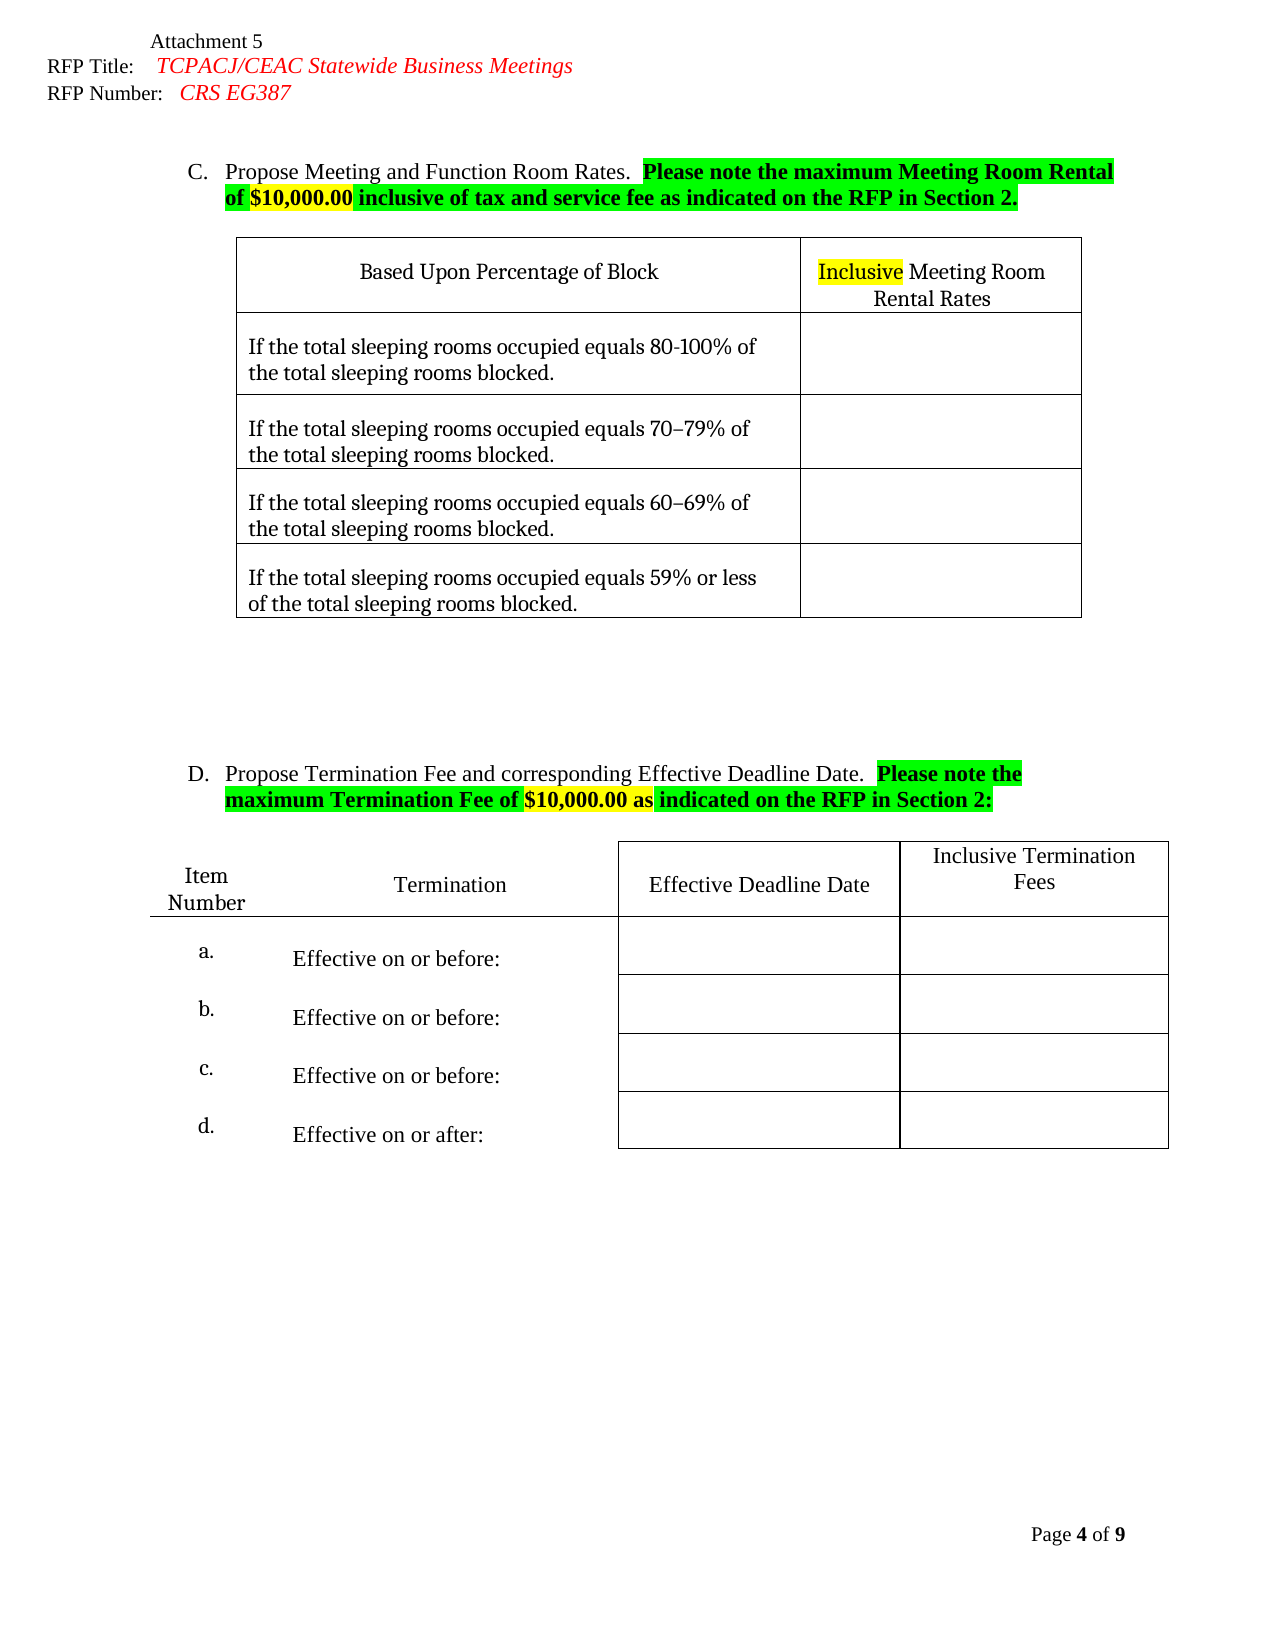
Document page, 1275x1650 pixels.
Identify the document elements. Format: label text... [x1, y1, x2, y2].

table_cell [901, 1034, 1168, 1091]
table_cell [619, 975, 899, 1033]
table_cell Effective on or before: [281, 917, 618, 974]
table_cell [619, 1092, 899, 1147]
table_cell If the total sleeping rooms occupied equals 80-100% of the total sleeping rooms blocked. [237, 313, 800, 393]
table_cell [619, 1034, 899, 1091]
table_header Effective Deadline Date [619, 842, 899, 916]
table_cell a. [150, 917, 281, 974]
list Propose Meeting and Function Room Rates. Please note the maximum Meeting Room Rental of $10,000.00 inclusive of tax and service fee as indicated on the RFP in Section 2. [187, 158, 643, 211]
table_cell b. [150, 974, 281, 1033]
table_cell [801, 469, 1081, 543]
table_cell d. [150, 1091, 281, 1147]
table_cell [801, 395, 1081, 468]
table_cell If the total sleeping rooms occupied equals 60–69% of the total sleeping rooms blocked. [237, 469, 800, 543]
list Propose Termination Fee and corresponding Effective Deadline Date. Please note the maximum Termination Fee of $10,000.00 as indicated on the RFP in Section 2: [187, 759, 1125, 812]
table_cell c. [150, 1033, 281, 1091]
table_cell [801, 544, 1081, 617]
table_cell [901, 975, 1168, 1033]
table_cell [801, 313, 1081, 393]
table_cell Effective on or after: [281, 1091, 618, 1147]
table_header Inclusive Meeting Room Rental Rates [801, 238, 1081, 312]
table_cell [619, 917, 899, 974]
table_header Based Upon Percentage of Block [237, 238, 800, 312]
table_header Termination [281, 841, 618, 916]
table_cell If the total sleeping rooms occupied equals 70–79% of the total sleeping rooms blocked. [237, 395, 800, 468]
table_cell [901, 917, 1168, 974]
table_cell If the total sleeping rooms occupied equals 59% or less of the total sleeping rooms blocked. [237, 544, 800, 617]
table_cell Effective on or before: [281, 1033, 618, 1091]
table_cell [901, 1092, 1168, 1147]
table_header Item Number [150, 841, 281, 916]
table_header Inclusive Termination Fees [901, 842, 1168, 916]
table_cell Effective on or before: [281, 974, 618, 1033]
